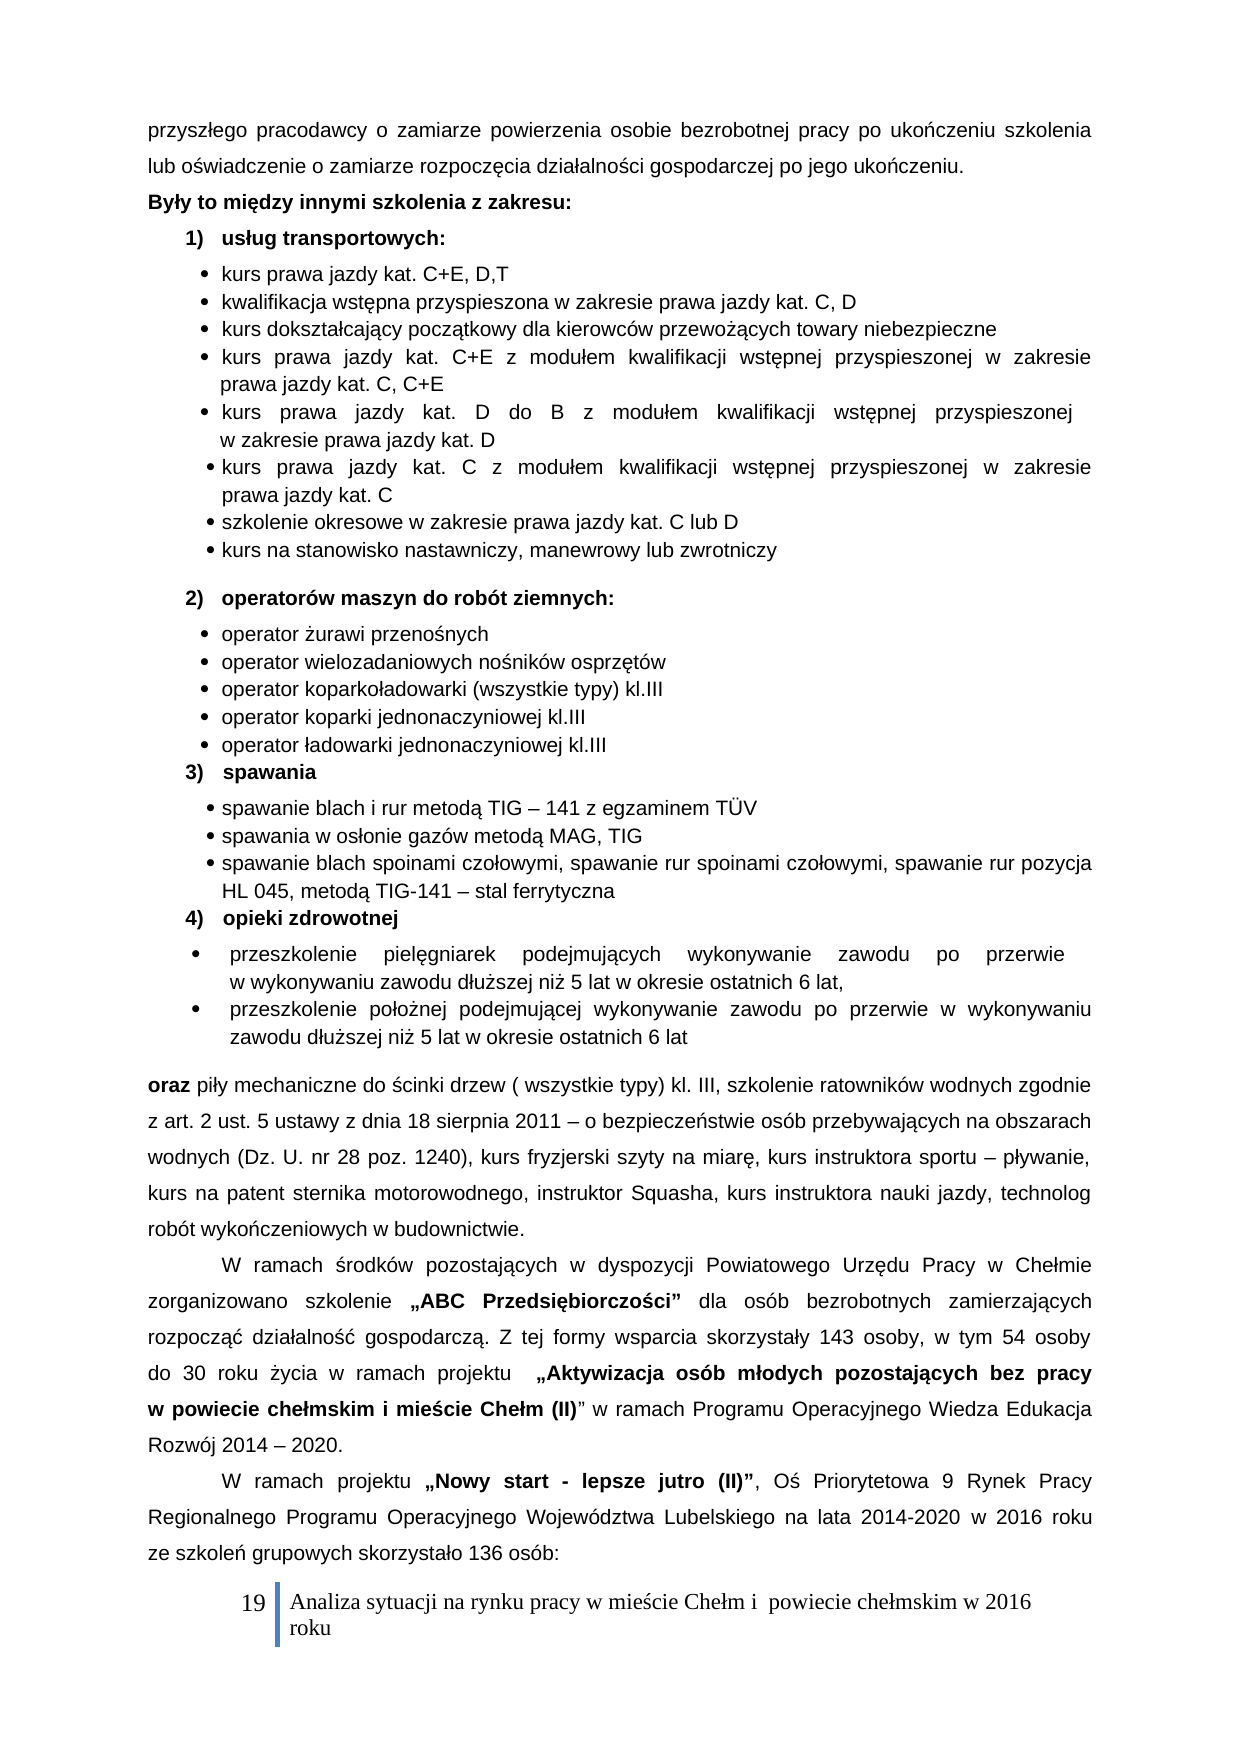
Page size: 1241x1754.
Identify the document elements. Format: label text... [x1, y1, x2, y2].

list kwalifikacja wstępna przyspieszona w zakresie prawa jazdy kat. C, D [201, 289, 1093, 313]
text oraz piły mechaniczne do ścinki drzew ( wszystkie typy) kl. III, szkolenie ratowników wodnych zgodnie z art. 2 ust. 5 ustawy z dnia 18 sierpnia 2011 – o bezpieczeństwie osób przebywających na obszarach wodnych (Dz. U. nr 28 poz. 1240), kurs fryzjerski szyty na miarę, kurs instruktora sportu – pływanie, kurs na patent sternika motorowodnego, instruktor Squasha, kurs instruktora nauki jazdy, technolog robót wykończeniowych w budownictwie. [148, 1073, 1093, 1241]
list operator koparkoładowarki (wszystkie typy) kl.III [201, 677, 1093, 701]
list operatorów maszyn do robót ziemnych: [185, 586, 1093, 610]
list kurs na stanowisko nastawniczy, manewrowy lub zwrotniczy [207, 538, 1093, 562]
list kurs prawa jazdy kat. C+E, D,T [201, 262, 1093, 286]
list przeszkolenie położnej podejmującej wykonywanie zawodu po przerwie w wykonywaniu zawodu dłuższej niż 5 lat w okresie ostatnich 6 lat [192, 997, 1093, 1049]
list kurs prawa jazdy kat. C z modułem kwalifikacji wstępnej przyspieszonej w zakresie prawa jazdy kat. C [207, 455, 1093, 506]
list spawania w osłonie gazów metodą MAG, TIG [207, 823, 1093, 848]
list operator żurawi przenośnych [201, 622, 1093, 646]
text Były to między innymi szkolenia z zakresu: [148, 190, 1093, 214]
list operator wielozadaniowych nośników osprzętów [201, 649, 1093, 674]
list przeszkolenie pielęgniarek podejmujących wykonywanie zawodu po przerwie w wykonywaniu zawodu dłuższej niż 5 lat w okresie ostatnich 6 lat, [192, 942, 1093, 994]
list opieki zdrowotnej [185, 906, 1093, 930]
list kurs prawa jazdy kat. D do B z modułem kwalifikacji wstępnej przyspieszonej w zakresie prawa jazdy kat. D [201, 400, 1093, 451]
list kurs dokształcający początkowy dla kierowców przewożących towary niebezpieczne [201, 317, 1093, 341]
list szkolenie okresowe w zakresie prawa jazdy kat. C lub D [207, 510, 1093, 534]
list spawania [185, 760, 1093, 784]
list kurs prawa jazdy kat. C+E z modułem kwalifikacji wstępnej przyspieszonej w zakresie prawa jazdy kat. C, C+E [201, 345, 1093, 396]
list usług transportowych: [148, 226, 1093, 250]
list operator koparki jednonaczyniowej kl.III [201, 705, 1093, 729]
text W ramach środków pozostających w dyspozycji Powiatowego Urzędu Pracy w Chełmie zorganizowano szkolenie „ABC Przedsiębiorczości” dla osób bezrobotnych zamierzających rozpocząć działalność gospodarczą. Z tej formy wsparcia skorzystały 143 osoby, w tym 54 osoby do 30 roku życia w ramach projektu „Aktywizacja osób młodych pozostających bez pracy w powiecie chełmskim i mieście Chełm (II)” w ramach Programu Operacyjnego Wiedza Edukacja Rozwój 2014 – 2020. [148, 1253, 1093, 1457]
text W ramach projektu „Nowy start - lepsze jutro (II)”, Oś Priorytetowa 9 Rynek Pracy Regionalnego Programu Operacyjnego Województwa Lubelskiego na lata 2014-2020 w 2016 roku ze szkoleń grupowych skorzystało 136 osób: [148, 1468, 1093, 1564]
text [148, 118, 1093, 178]
list operator ładowarki jednonaczyniowej kl.III [201, 732, 1093, 756]
list spawanie blach spoinami czołowymi, spawanie rur spoinami czołowymi, spawanie rur pozycja HL 045, metodą TIG-141 – stal ferrytyczna [207, 851, 1093, 903]
list spawanie blach i rur metodą TIG – 141 z egzaminem TÜV [207, 796, 1093, 820]
